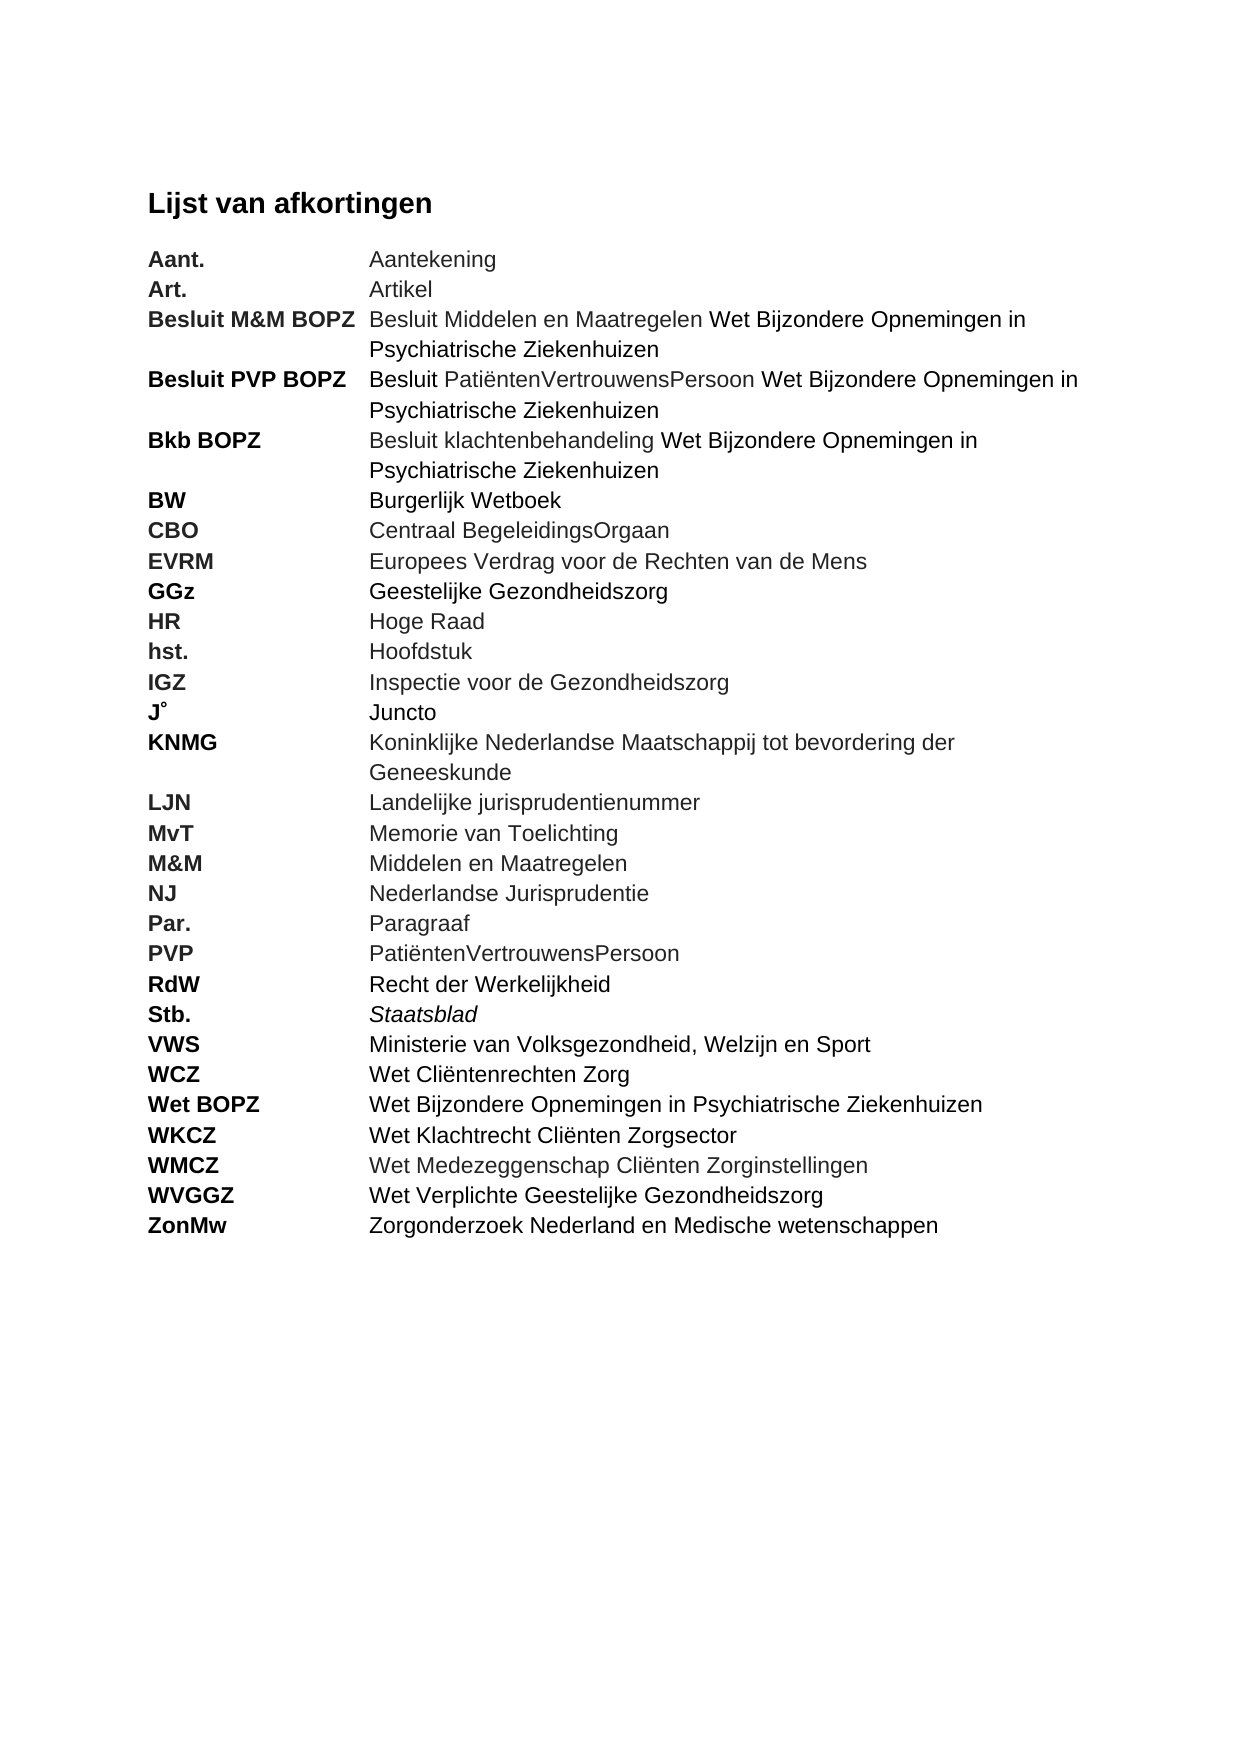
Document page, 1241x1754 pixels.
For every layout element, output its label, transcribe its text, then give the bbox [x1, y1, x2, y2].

text Aant. Aantekening [148, 246, 1093, 272]
text Lijst van afkortingen [148, 148, 1093, 220]
text KNMG Koninklijke Nederlandse Maatschappij tot bevordering der Geneeskunde [148, 729, 1093, 785]
text Wet BOPZ Wet Bijzondere Opnemingen in Psychiatrische Ziekenhuizen [148, 1091, 1093, 1118]
text Besluit PVP BOPZ Besluit PatiëntenVertrouwensPersoon Wet Bijzondere Opnemingen in Psychiatrische Ziekenhuizen [148, 366, 1093, 423]
text PVP PatiëntenVertrouwensPersoon [148, 940, 1093, 967]
text WVGGZ Wet Verplichte Geestelijke Gezondheidszorg [148, 1182, 1093, 1208]
text GGz Geestelijke Gezondheidszorg [148, 578, 1093, 604]
text J˚ Juncto [148, 699, 1093, 725]
text Par. Paragraaf [148, 910, 1093, 936]
text WKCZ Wet Klachtrecht Cliënten Zorgsector [148, 1122, 1093, 1148]
text Besluit M&M BOPZ Besluit Middelen en Maatregelen Wet Bijzondere Opnemingen in Psychiatrische Ziekenhuizen [148, 306, 1093, 362]
text EVRM Europees Verdrag voor de Rechten van de Mens [148, 548, 1093, 574]
text IGZ Inspectie voor de Gezondheidszorg [148, 668, 1093, 695]
text Art. Artikel [148, 276, 1093, 302]
text CBO Centraal BegeleidingsOrgaan [148, 517, 1093, 544]
text RdW Recht der Werkelijkheid [148, 971, 1093, 997]
text M&M Middelen en Maatregelen [148, 850, 1093, 876]
text hst. Hoofdstuk [148, 638, 1093, 664]
text HR Hoge Raad [148, 608, 1093, 634]
text BW Burgerlijk Wetboek [148, 487, 1093, 513]
text Stb. Staatsblad [148, 1001, 1093, 1027]
text NJ Nederlandse Jurisprudentie [148, 880, 1093, 906]
text WMCZ Wet Medezeggenschap Cliënten Zorginstellingen [148, 1152, 1093, 1178]
text WCZ Wet Cliëntenrechten Zorg [148, 1061, 1093, 1087]
text VWS Ministerie van Volksgezondheid, Welzijn en Sport [148, 1031, 1093, 1057]
text MvT Memorie van Toelichting [148, 819, 1093, 846]
text ZonMw Zorgonderzoek Nederland en Medische wetenschappen [148, 1212, 1093, 1238]
text Bkb BOPZ Besluit klachtenbehandeling Wet Bijzondere Opnemingen in Psychiatrische Ziekenhuizen [148, 427, 1093, 483]
text LJN Landelijke jurisprudentienummer [148, 789, 1093, 816]
